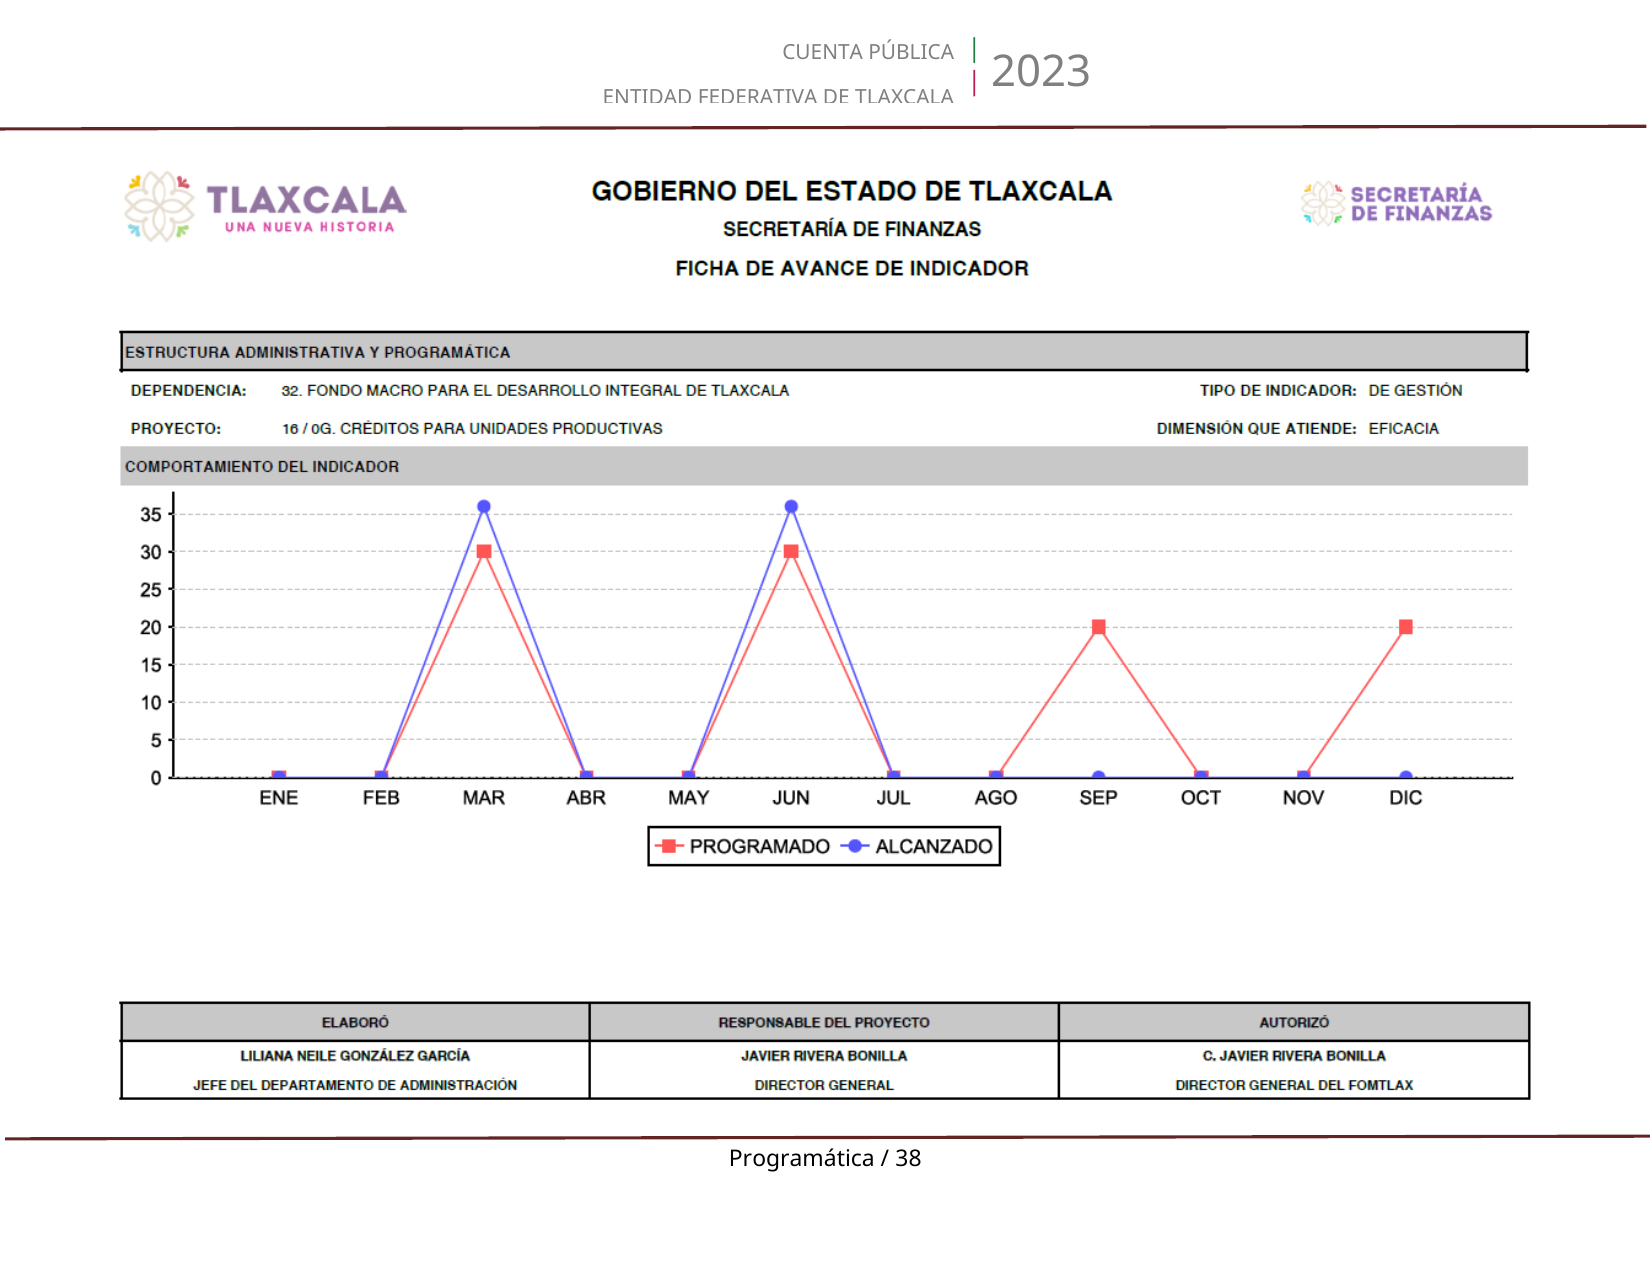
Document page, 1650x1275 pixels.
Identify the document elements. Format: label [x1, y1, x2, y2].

picture [968, 28, 985, 99]
picture [112, 150, 1538, 1111]
